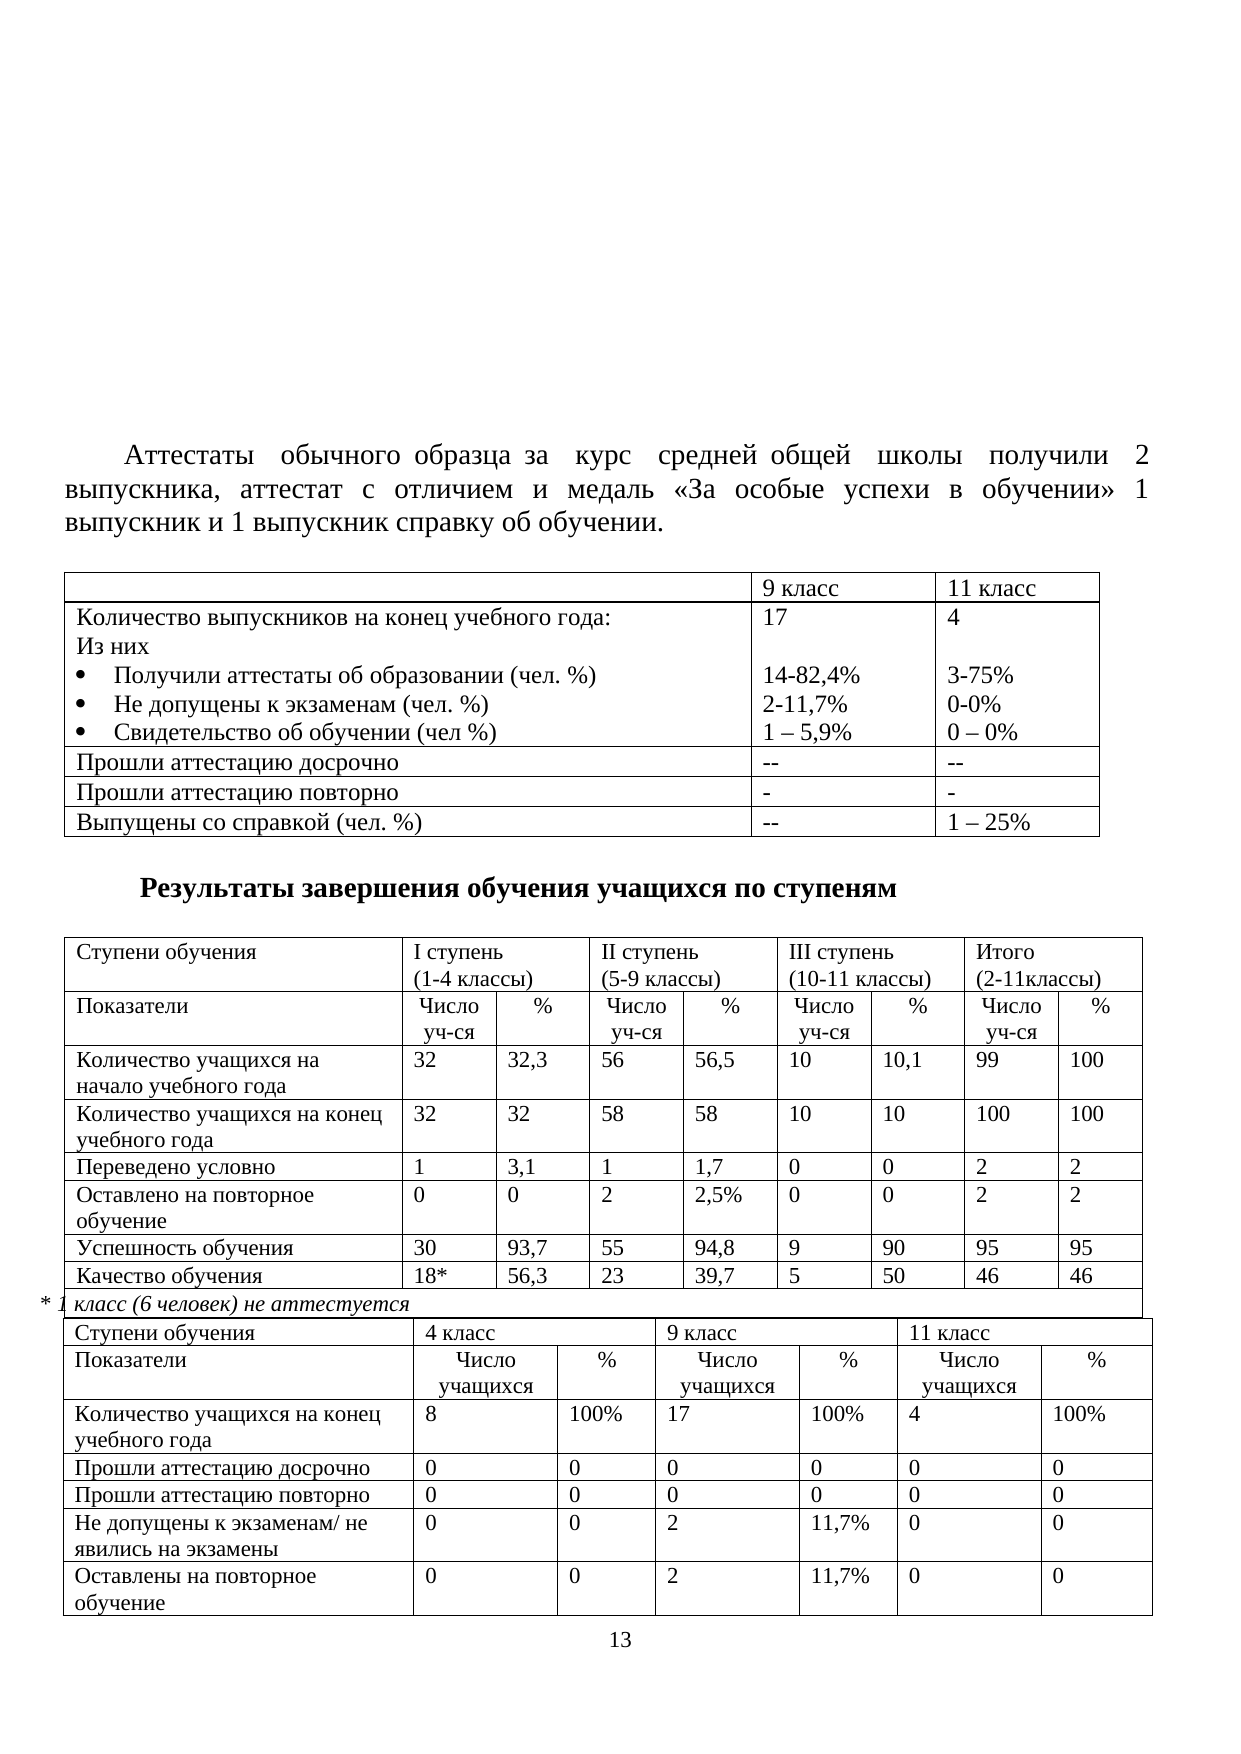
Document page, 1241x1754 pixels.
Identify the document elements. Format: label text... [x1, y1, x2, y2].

table_cell 100% [1042, 1400, 1152, 1453]
table_cell 10,1 [872, 1046, 964, 1098]
table_cell Число уч-ся [778, 992, 871, 1045]
table_cell 0 [414, 1509, 557, 1561]
table_cell % [872, 992, 964, 1045]
table_cell 56,3 [497, 1262, 589, 1288]
table_cell -- [936, 747, 1099, 776]
table_cell 0 [898, 1509, 1041, 1561]
table_cell Прошли аттестацию досрочно [65, 747, 751, 776]
table_cell 0 [414, 1562, 557, 1615]
table_cell 0 [1042, 1454, 1152, 1480]
table_cell % [1059, 992, 1142, 1045]
table_cell 0 [656, 1454, 799, 1480]
table_cell 93,7 [497, 1235, 589, 1261]
table_cell 95 [1059, 1235, 1142, 1261]
table_cell 0 [558, 1562, 655, 1615]
table_cell 0 [558, 1454, 655, 1480]
table_header Ступени обучения [64, 1319, 413, 1345]
table_cell 100% [558, 1400, 655, 1453]
table_cell 2 [590, 1181, 683, 1233]
table_cell 2 [965, 1181, 1058, 1233]
table_header [65, 573, 751, 601]
table_cell % [684, 992, 777, 1045]
table_cell 0 [1042, 1562, 1152, 1615]
table_cell 4 [898, 1400, 1041, 1453]
table_cell 0 [414, 1454, 557, 1480]
table_cell 3,1 [497, 1153, 589, 1180]
text Аттестаты обычного образца за курс средней общей школы получили 2 выпускника, аттестат с отличием и медаль «За особые успехи в обучении» 1 выпускник и 1 выпускник справку об обучении. [64, 437, 1151, 538]
table_cell Прошли аттестацию повторно [65, 777, 751, 806]
table_header II ступень (5-9 классы) [590, 938, 777, 991]
table_header 9 класс [752, 573, 935, 601]
table_cell 23 [590, 1262, 683, 1288]
table_cell 0 [872, 1181, 964, 1233]
table_cell 9 [778, 1235, 871, 1261]
table_cell 32 [403, 1046, 496, 1098]
table_cell Число учащихся [898, 1346, 1041, 1399]
table_cell 100 [965, 1100, 1058, 1152]
table_cell 94,8 [684, 1235, 777, 1261]
table_cell 0 [1042, 1481, 1152, 1507]
table_header 9 класс [656, 1319, 897, 1345]
table_cell 1 [403, 1153, 496, 1180]
table_cell Переведено условно [65, 1153, 402, 1180]
table_cell 56 [590, 1046, 683, 1098]
table_cell 0 [800, 1454, 897, 1480]
table_cell 4 3-75% 0-0% 0 – 0% [936, 603, 1099, 746]
table_cell 46 [1059, 1262, 1142, 1288]
table_cell - [936, 777, 1099, 806]
table_header I ступень (1-4 классы) [403, 938, 589, 991]
table_cell Число уч-ся [403, 992, 496, 1045]
table_cell 0 [558, 1481, 655, 1507]
table_cell Количество учащихся на начало учебного года [65, 1046, 402, 1098]
table_cell 90 [872, 1235, 964, 1261]
table_cell Показатели [65, 992, 402, 1045]
table_cell * 1 класс (6 человек) не аттестуется [65, 1289, 1142, 1317]
table_cell 56,5 [684, 1046, 777, 1098]
table_cell -- [752, 747, 935, 776]
table_cell 32 [403, 1100, 496, 1152]
table_cell 58 [590, 1100, 683, 1152]
table_cell 2 [1059, 1181, 1142, 1233]
table_cell 0 [656, 1481, 799, 1507]
table_cell % [800, 1346, 897, 1399]
table_cell 2 [965, 1153, 1058, 1180]
table_cell 0 [872, 1153, 964, 1180]
table_cell 58 [684, 1100, 777, 1152]
table_header Итого (2-11классы) [965, 938, 1142, 991]
table_cell - [752, 777, 935, 806]
table_header 11 класс [898, 1319, 1152, 1345]
table_cell Оставлено на повторное обучение [65, 1181, 402, 1233]
table_cell 100% [800, 1400, 897, 1453]
table_cell Выпущены со справкой (чел. %) [65, 807, 751, 836]
table_cell Не допущены к экзаменам/ не явились на экзамены [64, 1509, 413, 1561]
table_cell 5 [778, 1262, 871, 1288]
table_cell 0 [778, 1181, 871, 1233]
table_cell 1 – 25% [936, 807, 1099, 836]
table_cell Число уч-ся [590, 992, 683, 1045]
table_cell 0 [497, 1181, 589, 1233]
table_cell 55 [590, 1235, 683, 1261]
table_cell 18* [403, 1262, 496, 1288]
table_cell 99 [965, 1046, 1058, 1098]
table_cell 0 [414, 1481, 557, 1507]
table_cell 10 [778, 1100, 871, 1152]
table_cell 1 [590, 1153, 683, 1180]
table_cell 8 [414, 1400, 557, 1453]
table_cell % [558, 1346, 655, 1399]
table_cell 0 [778, 1153, 871, 1180]
table_cell 11,7% [800, 1562, 897, 1615]
table_cell Количество учащихся на конец учебного года [65, 1100, 402, 1152]
table_cell 17 14-82,4% 2-11,7% 1 – 5,9% [752, 603, 935, 746]
table_cell 2 [656, 1509, 799, 1561]
table_header III ступень (10-11 классы) [778, 938, 964, 991]
table_cell Число учащихся [656, 1346, 799, 1399]
table_cell 2 [656, 1562, 799, 1615]
table_cell 0 [558, 1509, 655, 1561]
table_cell 10 [778, 1046, 871, 1098]
table_cell 0 [403, 1181, 496, 1233]
table_cell 95 [965, 1235, 1058, 1261]
table_cell 50 [872, 1262, 964, 1288]
table_cell Прошли аттестацию досрочно [64, 1454, 413, 1480]
table_cell Показатели [64, 1346, 413, 1399]
table_cell Оставлены на повторное обучение [64, 1562, 413, 1615]
table_cell 32,3 [497, 1046, 589, 1098]
table_cell 0 [898, 1454, 1041, 1480]
table_cell 32 [497, 1100, 589, 1152]
table_cell 2,5% [684, 1181, 777, 1233]
table_cell 17 [656, 1400, 799, 1453]
table_cell Прошли аттестацию повторно [64, 1481, 413, 1507]
table_header Ступени обучения [65, 938, 402, 991]
table_cell 100 [1059, 1046, 1142, 1098]
table_cell 30 [403, 1235, 496, 1261]
table_cell -- [752, 807, 935, 836]
table_cell 0 [1042, 1509, 1152, 1561]
table_cell 39,7 [684, 1262, 777, 1288]
table_cell 10 [872, 1100, 964, 1152]
table_cell 11,7% [800, 1509, 897, 1561]
table_cell Количество выпускников на конец учебного года: Из них Получили аттестаты об образовании (чел. %) Не допущены к экзаменам (чел. %) Свидетельство об обучении (чел %) [65, 603, 751, 746]
text Результаты завершения обучения учащихся по ступеням [139, 870, 1151, 904]
table_cell 100 [1059, 1100, 1142, 1152]
table_cell 0 [898, 1562, 1041, 1615]
table_cell Число уч-ся [965, 992, 1058, 1045]
table_cell 2 [1059, 1153, 1142, 1180]
table_cell Количество учащихся на конец учебного года [64, 1400, 413, 1453]
table_cell Число учащихся [414, 1346, 557, 1399]
table_cell Качество обучения [65, 1262, 402, 1288]
table_cell Успешность обучения [65, 1235, 402, 1261]
table_cell % [497, 992, 589, 1045]
table_cell 46 [965, 1262, 1058, 1288]
table_cell 0 [800, 1481, 897, 1507]
table_header 11 класс [936, 573, 1099, 601]
table_cell 1,7 [684, 1153, 777, 1180]
table_header 4 класс [414, 1319, 655, 1345]
table_cell % [1042, 1346, 1152, 1399]
table_cell 0 [898, 1481, 1041, 1507]
